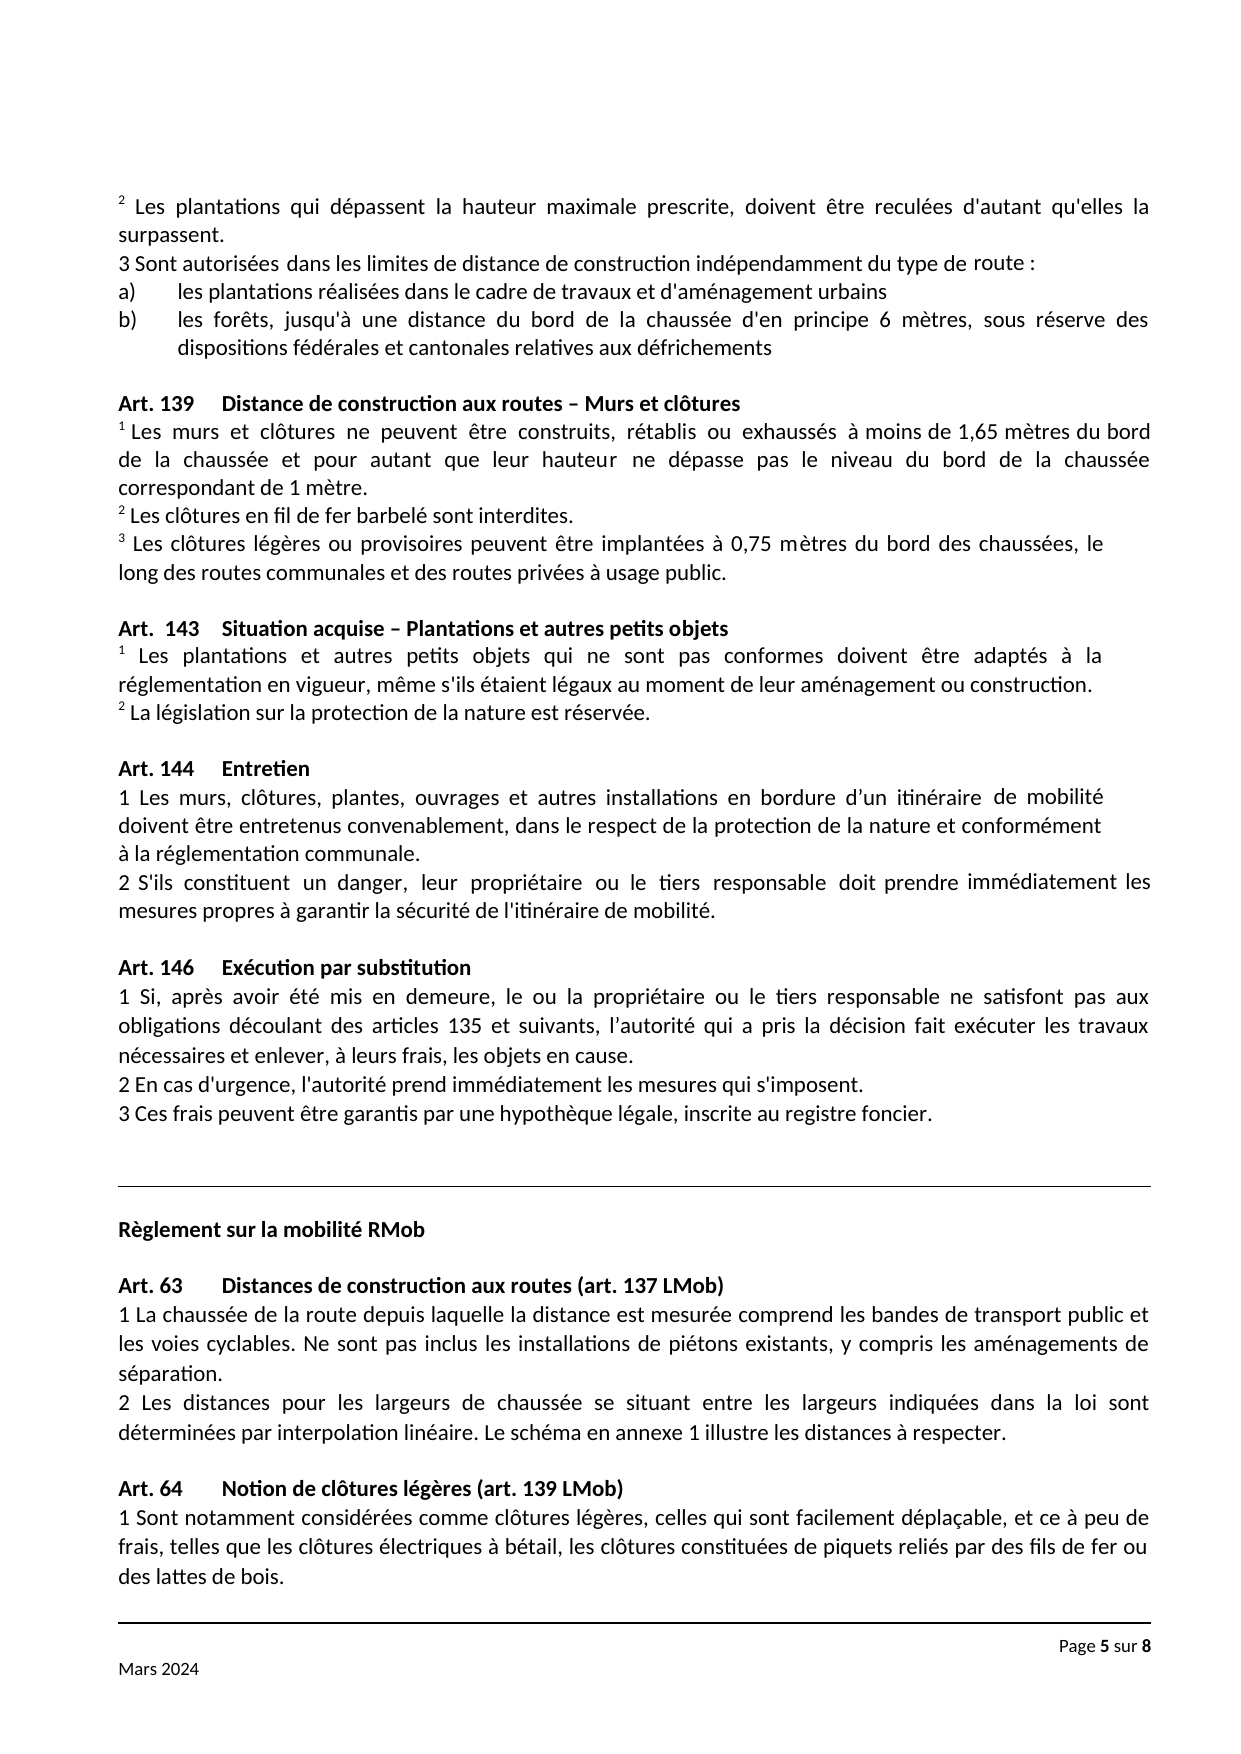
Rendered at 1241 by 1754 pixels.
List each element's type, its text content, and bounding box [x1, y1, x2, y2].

text 2 En cas d'urgence, l'autorité prend immédiatement les mesures qui s'imposent. [118, 1069, 1151, 1098]
text 3 Sont autorisées dans les limites de distance de construction indépendamment du type de route : [118, 248, 1151, 277]
text 2 Les clôtures en fil de fer barbelé sont interdites. [118, 502, 1151, 529]
text 1 Sont notamment considérées comme clôtures légères, celles qui sont facilement déplaçable, et ce à peu de frais, telles que les clôtures électriques à bétail, les clôtures constituées de piquets reliés par des fils de fer ou des lattes de bois. [118, 1502, 1151, 1590]
text 3 Ces frais peuvent être garantis par une hypothèque légale, inscrite au registre foncier. [118, 1098, 1151, 1127]
text 2 La législation sur la protection de la nature est réservée. [118, 698, 1104, 726]
text 2 Les plantations qui dépassent la hauteur maximale prescrite, doivent être reculées d'autant qu'elles la surpassent. [118, 192, 1151, 248]
text Règlement sur la mobilité RMob [118, 1215, 1151, 1243]
text 1 Si, après avoir été mis en demeure, le ou la propriétaire ou le tiers responsable ne satisfont pas aux obligations découlant des articles 135 et suivants, l’autorité qui a pris la décision fait exécuter les travaux nécessaires et enlever, à leurs frais, les objets en cause. [118, 981, 1151, 1069]
text 1 Les murs, clôtures, plantes, ouvrages et autres installations en bordure d’un itinéraire de mobilité doivent être entretenus convenablement, dans le respect de la protection de la nature et conformément à la réglementation communale. [118, 782, 1104, 867]
text 1 Les murs et clôtures ne peuvent être construits, rétablis ou exhaussés à moins de 1,65 mètres du bord de la chaussée et pour autant que leur hauteur ne dépasse pas le niveau du bord de la chaussée correspondant de 1 mètre. [118, 417, 1151, 502]
text Art. 139 Distance de construction aux routes – Murs et clôtures [118, 389, 1151, 417]
text Art. 63 Distances de construction aux routes (art. 137 LMob) [118, 1271, 1151, 1299]
text a) les plantations réalisées dans le cadre de travaux et d'aménagement urbains [118, 277, 1151, 305]
text 1 Les plantations et autres petits objets qui ne sont pas conformes doivent être adaptés à la réglementation en vigueur, même s'ils étaient légaux au moment de leur aménagement ou construction. [118, 642, 1104, 698]
text Art. 143 Situation acquise – Plantations et autres petits objets [118, 614, 1151, 642]
text Art. 64 Notion de clôtures légères (art. 139 LMob) [118, 1474, 1151, 1502]
text Art. 144 Entretien [118, 754, 1151, 782]
text b) les forêts, jusqu'à une distance du bord de la chaussée d'en principe 6 mètres, sous réserve des dispositions fédérales et cantonales relatives aux défrichements [118, 305, 1151, 361]
text 1 La chaussée de la route depuis laquelle la distance est mesurée comprend les bandes de transport public et les voies cyclables. Ne sont pas inclus les installations de piétons existants, y compris les aménagements de séparation. [118, 1299, 1151, 1387]
text 2 Les distances pour les largeurs de chaussée se situant entre les largeurs indiquées dans la loi sont déterminées par interpolation linéaire. Le schéma en annexe 1 illustre les distances à respecter. [118, 1387, 1151, 1446]
text 2 S'ils constituent un danger, leur propriétaire ou le tiers responsable doit prendre immédiatement les mesures propres à garantir la sécurité de l'itinéraire de mobilité. [118, 867, 1151, 924]
text Art. 146 Exécution par substitution [118, 953, 1151, 981]
text 3 Les clôtures légères ou provisoires peuvent être implantées à 0,75 mètres du bord des chaussées, le long des routes communales et des routes privées à usage public. [118, 529, 1104, 586]
